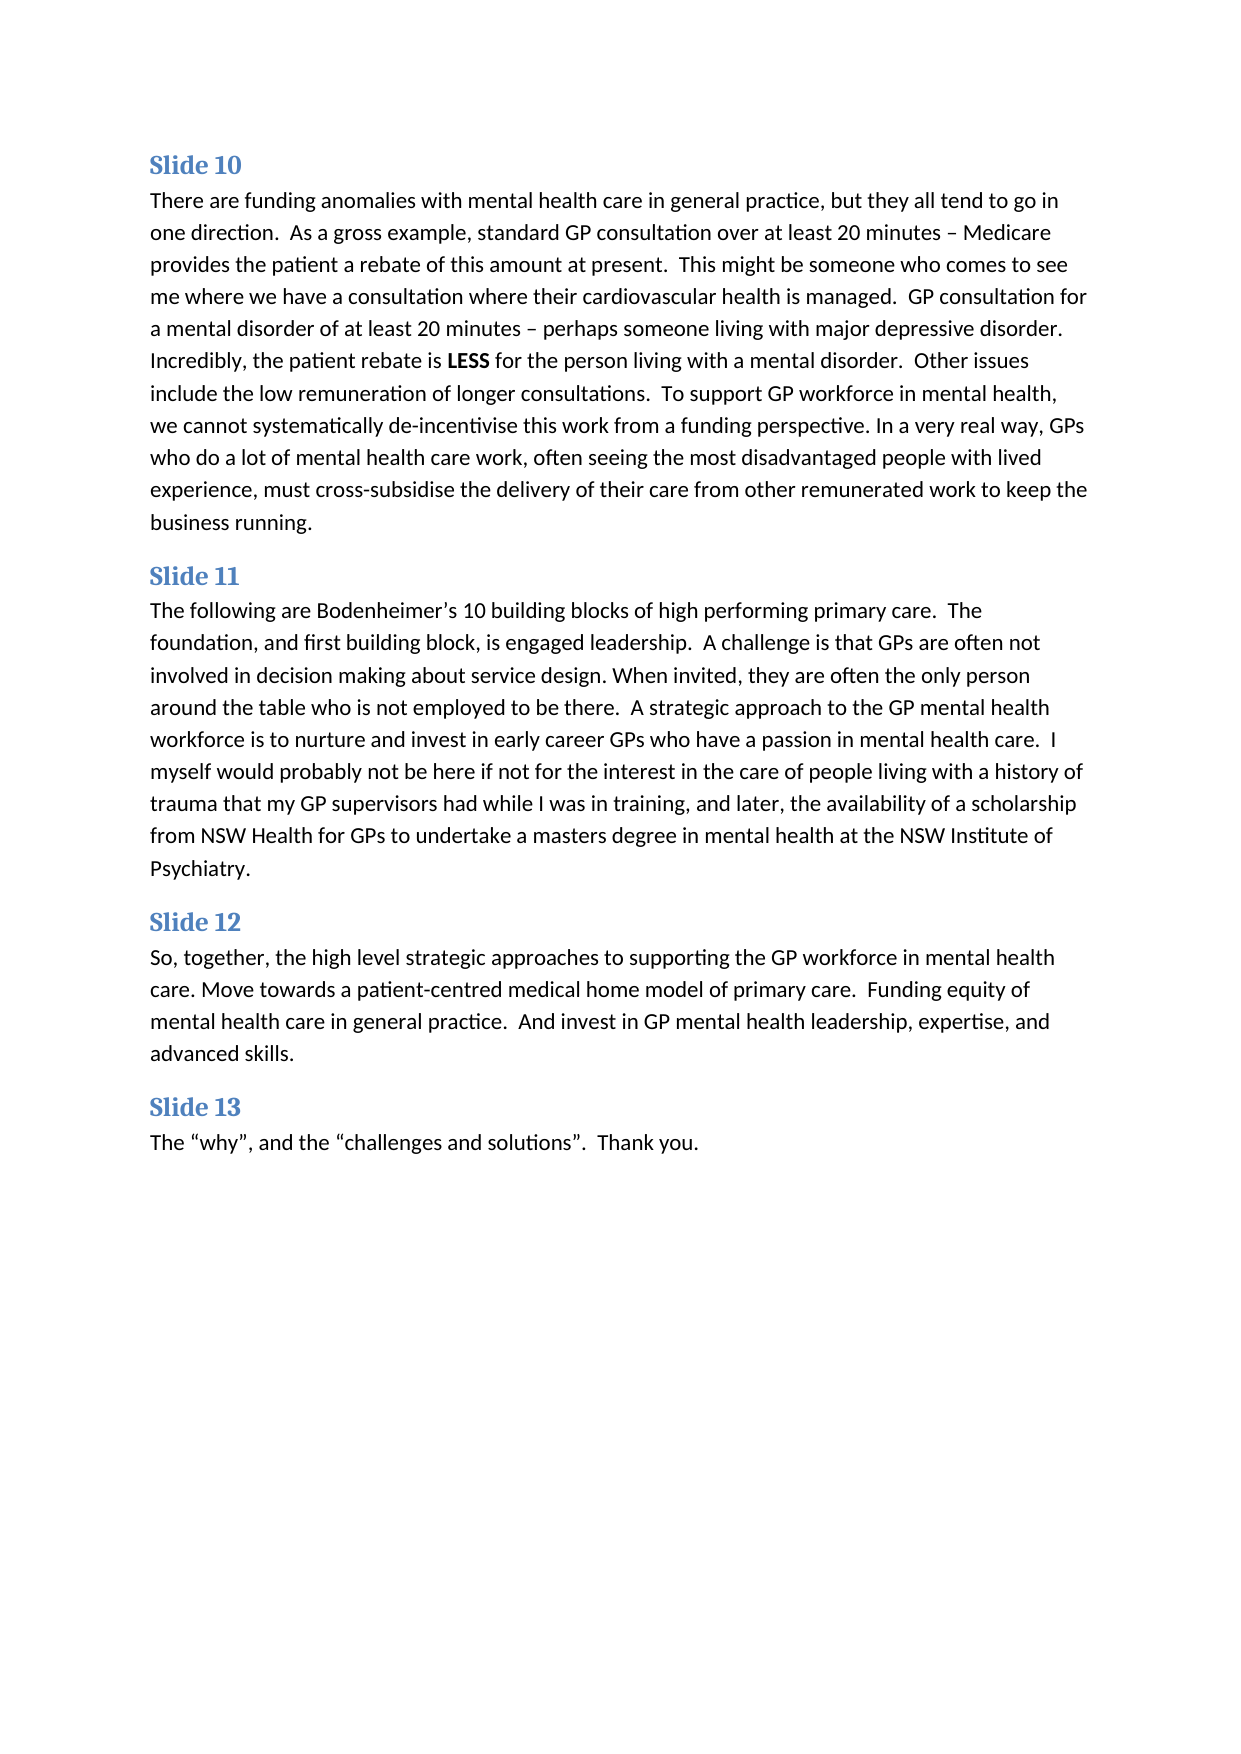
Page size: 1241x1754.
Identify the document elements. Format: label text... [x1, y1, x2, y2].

text The “why”, and the “challenges and solutions”. Thank you. [150, 1128, 1090, 1156]
subtitle Slide 11 [150, 561, 1090, 592]
subtitle Slide 12 [150, 907, 1090, 938]
text The following are Bodenheimer’s 10 building blocks of high performing primary care. The foundation, and first building block, is engaged leadership. A challenge is that GPs are often not involved in decision making about service design. When invited, they are often the only person around the table who is not employed to be there. A strategic approach to the GP mental health workforce is to nurture and invest in early career GPs who have a passion in mental health care. I myself would probably not be here if not for the interest in the care of people living with a history of trauma that my GP supervisors had while I was in training, and later, the availability of a scholarship from NSW Health for GPs to undertake a masters degree in mental health at the NSW Institute of Psychiatry. [150, 596, 1090, 882]
text There are funding anomalies with mental health care in general practice, but they all tend to go in one direction. As a gross example, standard GP consultation over at least 20 minutes – Medicare provides the patient a rebate of this amount at present. This might be someone who comes to see me where we have a consultation where their cardiovascular health is managed. GP consultation for a mental disorder of at least 20 minutes – perhaps someone living with major depressive disorder. Incredibly, the patient rebate is LESS for the person living with a mental disorder. Other issues include the low remuneration of longer consultations. To support GP workforce in mental health, we cannot systematically de-incentivise this work from a funding perspective. In a very real way, GPs who do a lot of mental health care work, often seeing the most disadvantaged people with lived experience, must cross-subsidise the delivery of their care from other remunerated work to keep the business running. [150, 186, 1090, 536]
subtitle Slide 13 [150, 1092, 1090, 1123]
text So, together, the high level strategic approaches to supporting the GP workforce in mental health care. Move towards a patient-centred medical home model of primary care. Funding equity of mental health care in general practice. And invest in GP mental health leadership, expertise, and advanced skills. [150, 943, 1090, 1067]
subtitle Slide 10 [150, 150, 1090, 181]
